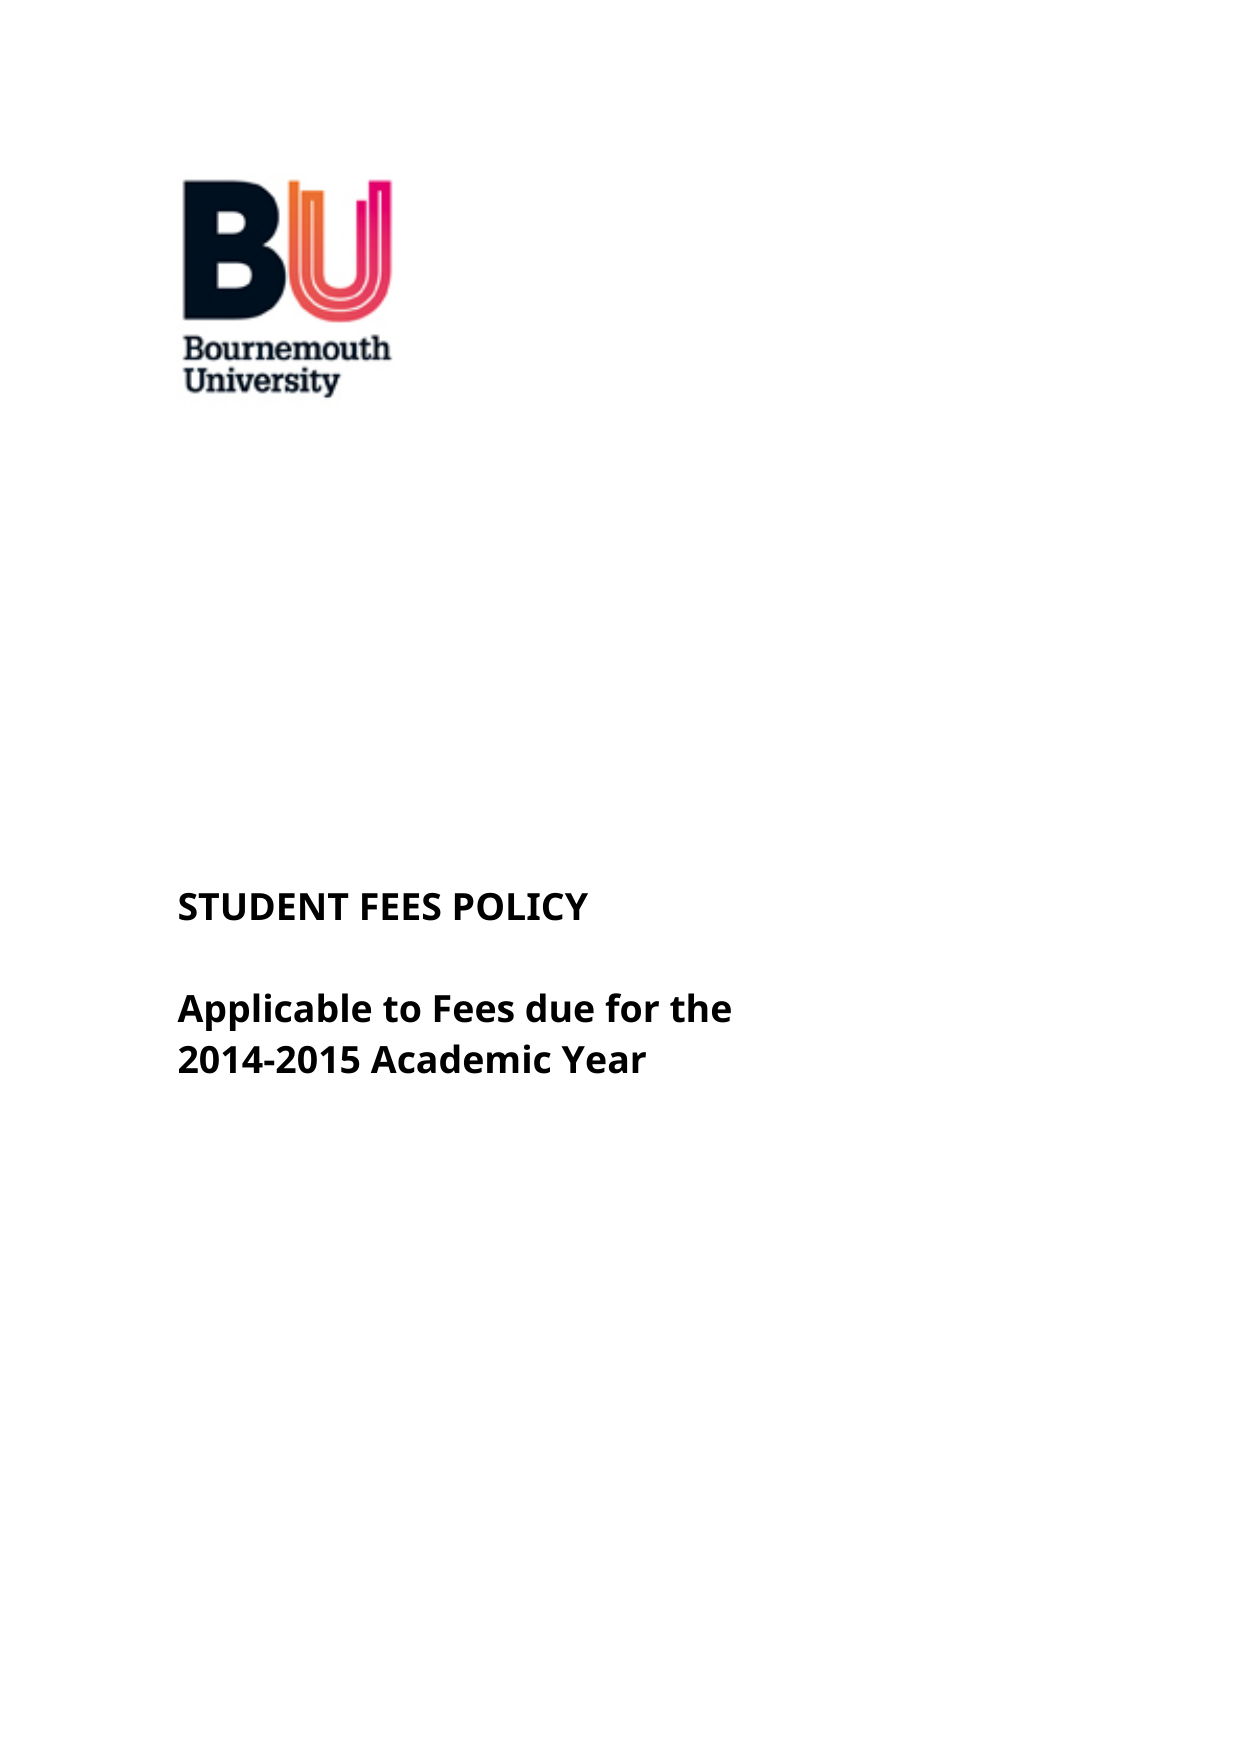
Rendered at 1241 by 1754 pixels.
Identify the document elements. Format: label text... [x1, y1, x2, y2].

text STUDENT FEES POLICY [177, 881, 1122, 932]
text 2014-2015 Academic Year [177, 1034, 1226, 1085]
text Applicable to Fees due for the [177, 983, 1226, 1034]
picture [125, 122, 451, 448]
